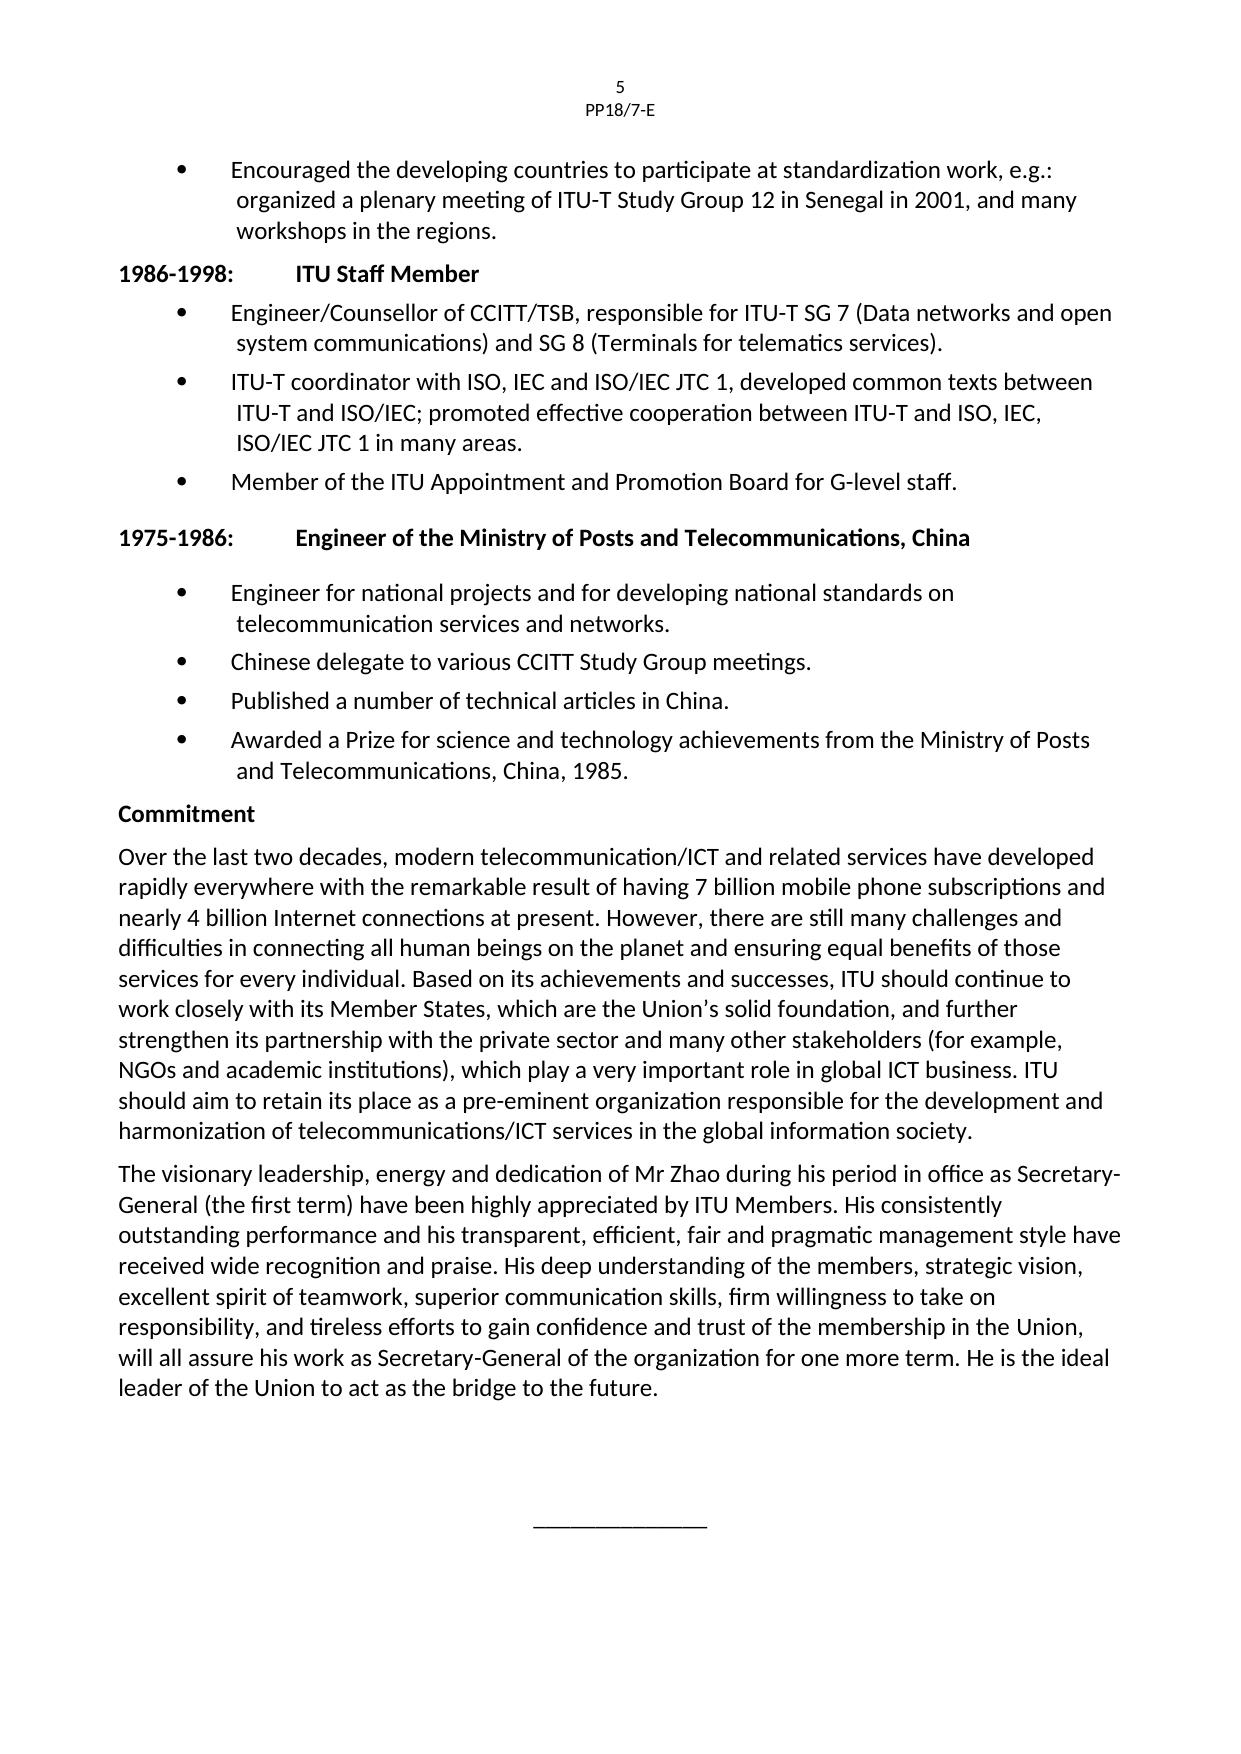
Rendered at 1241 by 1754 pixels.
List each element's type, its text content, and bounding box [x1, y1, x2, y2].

text The visionary leadership, energy and dedication of Mr Zhao during his period in office as Secretary-General (the first term) have been highly appreciated by ITU Members. His consistently outstanding performance and his transparent, efficient, fair and pragmatic management style have received wide recognition and praise. His deep understanding of the members, strategic vision, excellent spirit of teamwork, superior communication skills, firm willingness to take on responsibility, and tireless efforts to gain confidence and trust of the membership in the Union, will all assure his work as Secretary-General of the organization for one more term. He is the ideal leader of the Union to act as the bridge to the future. [118, 1158, 1122, 1403]
text Over the last two decades, modern telecommunication/ICT and related services have developed rapidly everywhere with the remarkable result of having 7 billion mobile phone subscriptions and nearly 4 billion Internet connections at present. However, there are still many challenges and difficulties in connecting all human beings on the planet and ensuring equal benefits of those services for every individual. Based on its achievements and successes, ITU should continue to work closely with its Member States, which are the Union’s solid foundation, and further strengthen its partnership with the private sector and many other stakeholders (for example, NGOs and academic institutions), which play a very important role in global ICT business. ITU should aim to retain its place as a pre-eminent organization responsible for the development and harmonization of telecommunications/ICT services in the global information society. [118, 841, 1122, 1146]
list Encouraged the developing countries to participate at standardization work, e.g.: organized a plenary meeting of ITU-T Study Group 12 in Senegal in 2001, and many workshops in the regions. [177, 154, 1121, 246]
list Engineer/Counsellor of CCITT/TSB, responsible for ITU-T SG 7 (Data networks and open system communications) and SG 8 (Terminals for telematics services). [177, 297, 1121, 358]
text 1986-1998: ITU Staff Member [118, 258, 1122, 288]
list ITU-T coordinator with ISO, IEC and ISO/IEC JTC 1, developed common texts between ITU-T and ISO/IEC; promoted effective cooperation between ITU-T and ISO, IEC, ISO/IEC JTC 1 in many areas. [177, 366, 1121, 458]
text ______________ [118, 1501, 1122, 1532]
list Engineer for national projects and for developing national standards on telecommunication services and networks. [177, 577, 1121, 638]
list Published a number of technical articles in China. [177, 685, 1121, 716]
list Member of the ITU Appointment and Promotion Board for G-level staff. [177, 466, 1121, 497]
list Awarded a Prize for science and technology achievements from the Ministry of Posts and Telecommunications, China, 1985. [177, 724, 1121, 785]
text 1975-1986: Engineer of the Ministry of Posts and Telecommunications, China [118, 522, 1121, 552]
list Chinese delegate to various CCITT Study Group meetings. [177, 647, 1121, 677]
text Commitment [118, 798, 1122, 828]
